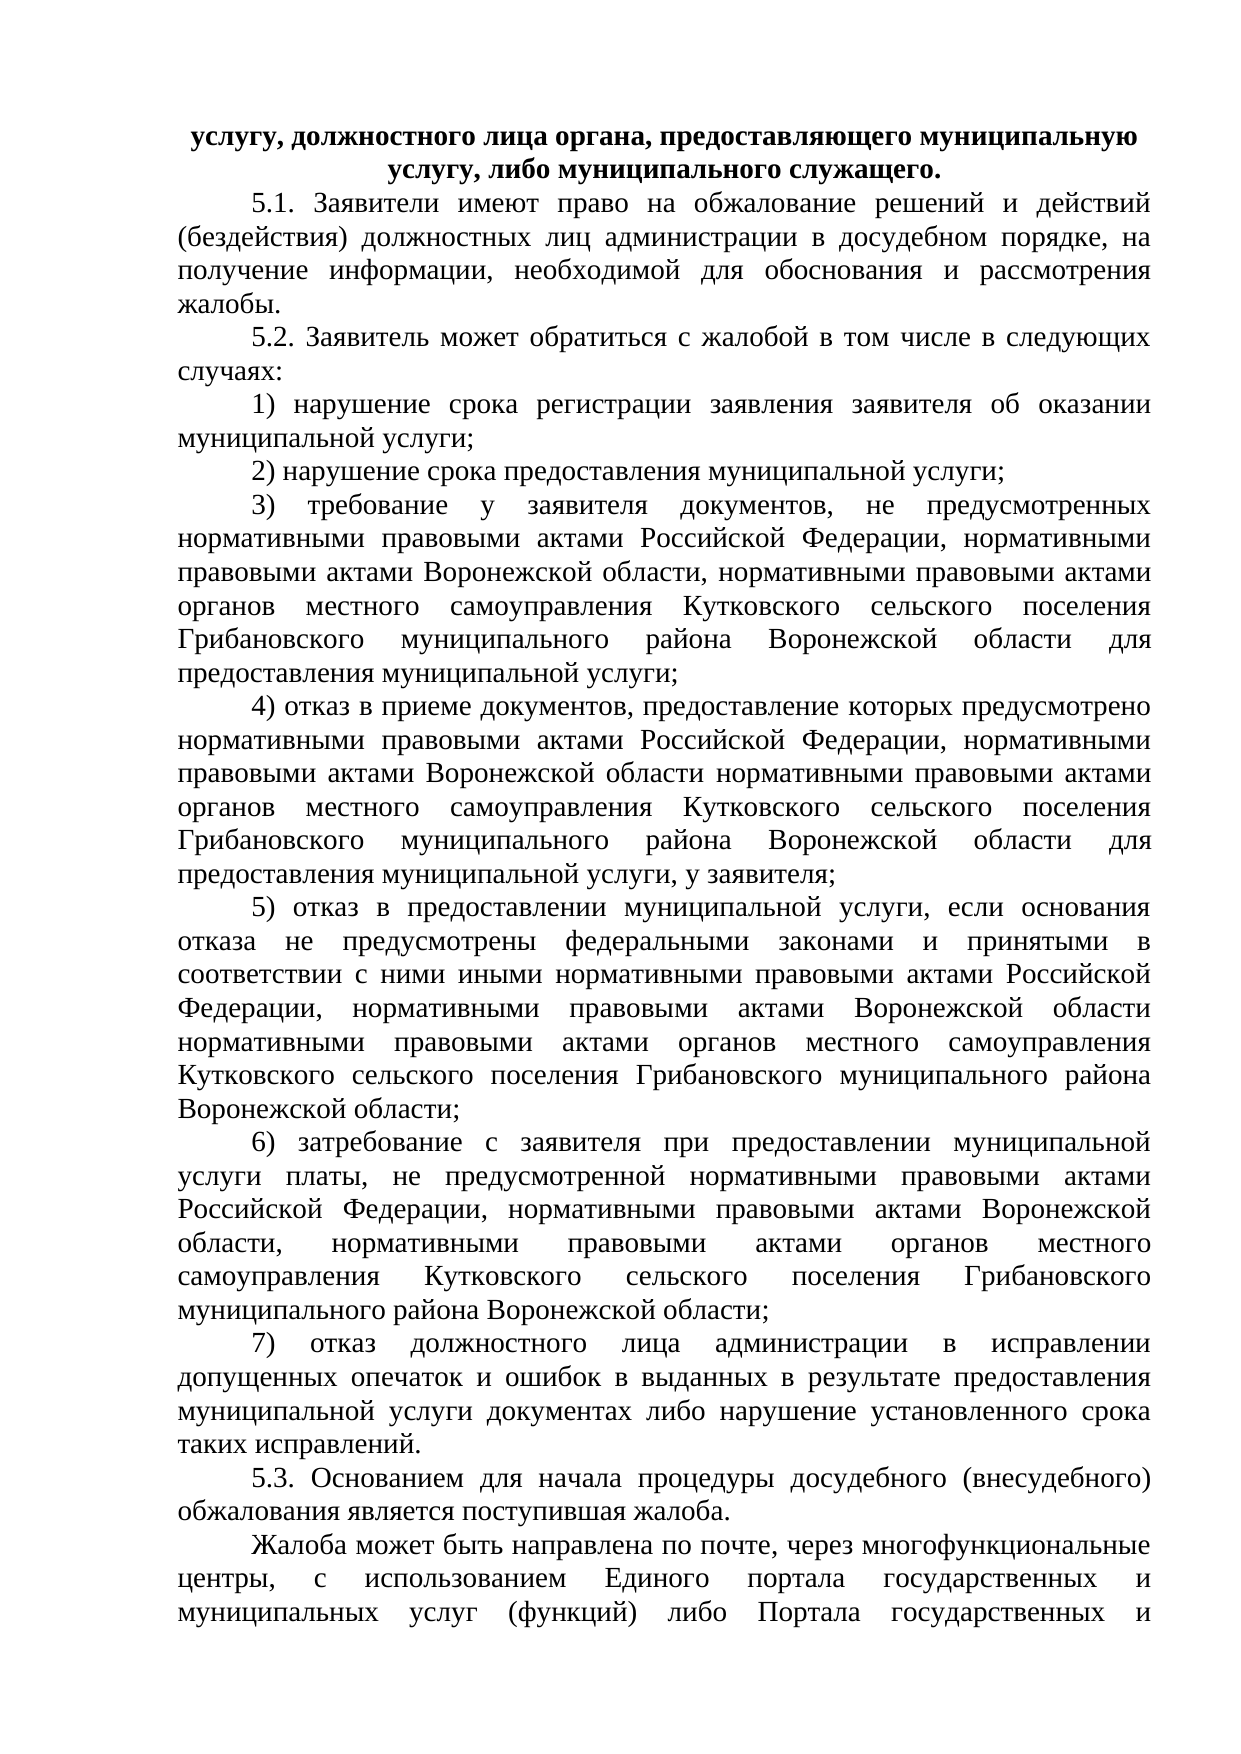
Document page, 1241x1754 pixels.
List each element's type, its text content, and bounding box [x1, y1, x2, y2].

text 1) нарушение срока регистрации заявления заявителя об оказании муниципальной услуги; [177, 386, 1152, 453]
text 5.3. Основанием для начала процедуры досудебного (внесудебного) обжалования является поступившая жалоба. [177, 1460, 1152, 1527]
text 5.2. Заявитель может обратиться с жалобой в том числе в следующих случаях: [177, 319, 1152, 386]
text 5.1. Заявители имеют право на обжалование решений и действий (бездействия) должностных лиц администрации в досудебном порядке, на получение информации, необходимой для обоснования и рассмотрения жалобы. [177, 185, 1152, 319]
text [177, 118, 1152, 185]
text 4) отказ в приеме документов, предоставление которых предусмотрено нормативными правовыми актами Российской Федерации, нормативными правовыми актами Воронежской области нормативными правовыми актами органов местного самоуправления Кутковского сельского поселения Грибановского муниципального района Воронежской области для предоставления муниципальной услуги, у заявителя; [177, 688, 1152, 889]
text 5) отказ в предоставлении муниципальной услуги, если основания отказа не предусмотрены федеральными законами и принятыми в соответствии с ними иными нормативными правовыми актами Российской Федерации, нормативными правовыми актами Воронежской области нормативными правовыми актами органов местного самоуправления Кутковского сельского поселения Грибановского муниципального района Воронежской области; [177, 889, 1152, 1124]
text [177, 1527, 1152, 1627]
text 6) затребование с заявителя при предоставлении муниципальной услуги платы, не предусмотренной нормативными правовыми актами Российской Федерации, нормативными правовыми актами Воронежской области, нормативными правовыми актами органов местного самоуправления Кутковского сельского поселения Грибановского муниципального района Воронежской области; [177, 1124, 1152, 1326]
text 7) отказ должностного лица администрации в исправлении допущенных опечаток и ошибок в выданных в результате предоставления муниципальной услуги документах либо нарушение установленного срока таких исправлений. [177, 1326, 1152, 1460]
text 2) нарушение срока предоставления муниципальной услуги; [177, 453, 1152, 487]
text 3) требование у заявителя документов, не предусмотренных нормативными правовыми актами Российской Федерации, нормативными правовыми актами Воронежской области, нормативными правовыми актами органов местного самоуправления Кутковского сельского поселения Грибановского муниципального района Воронежской области для предоставления муниципальной услуги; [177, 487, 1152, 688]
